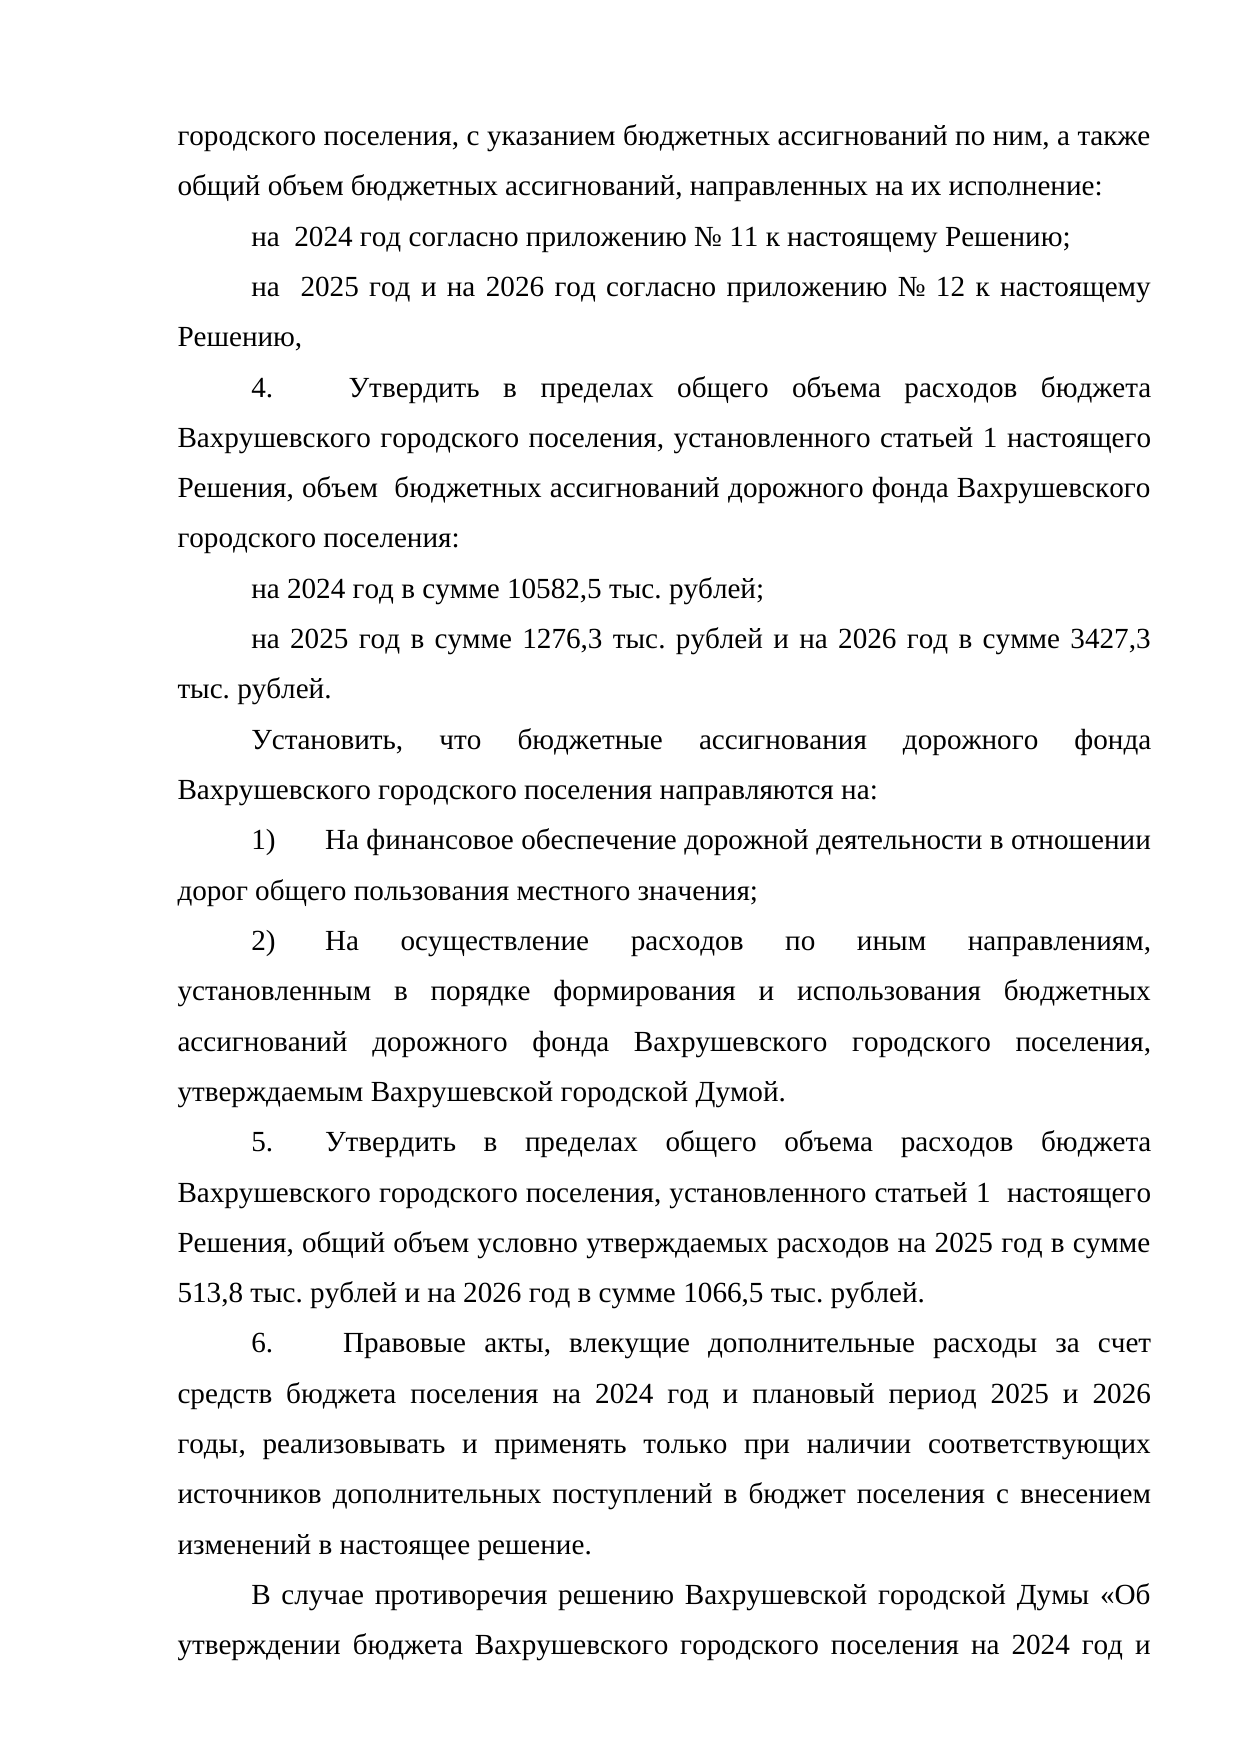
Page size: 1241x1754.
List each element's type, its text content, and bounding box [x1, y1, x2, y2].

list На осуществление расходов по иным направлениям, установленным в порядке формирования и использования бюджетных ассигнований дорожного фонда Вахрушевского городского поселения, утверждаемым Вахрушевской городской Думой. [177, 923, 1152, 1108]
list На финансовое обеспечение дорожной деятельности в отношении дорог общего пользования местного значения; [177, 822, 1152, 906]
list Утвердить в пределах общего объема расходов бюджета Вахрушевского городского поселения, установленного статьей 1 настоящего Решения, общий объем условно утверждаемых расходов на 2025 год в сумме 513,8 тыс. рублей и на 2026 год в сумме 1066,5 тыс. рублей. [177, 1124, 1152, 1309]
text на 2024 год в сумме 10582,5 тыс. рублей; [177, 571, 1152, 604]
list Правовые акты, влекущие дополнительные расходы за счет средств бюджета поселения на 2024 год и плановый период 2025 и 2026 годы, реализовывать и применять только при наличии соответствующих источников дополнительных поступлений в бюджет поселения с внесением изменений в настоящее решение. [177, 1326, 1152, 1560]
list на 2025 год и на 2026 год согласно приложению № 12 к настоящему Решению, [177, 269, 1152, 353]
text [177, 1577, 1152, 1661]
list Утвердить в пределах общего объема расходов бюджета Вахрушевского городского поселения, установленного статьей 1 настоящего Решения, объем бюджетных ассигнований дорожного фонда Вахрушевского городского поселения: [177, 370, 1152, 554]
text на 2025 год в сумме 1276,3 тыс. рублей и на 2026 год в сумме 3427,3 тыс. рублей. [177, 621, 1152, 705]
text Установить, что бюджетные ассигнования дорожного фонда Вахрушевского городского поселения направляются на: [177, 722, 1152, 806]
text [177, 118, 1152, 202]
list на 2024 год согласно приложению № 11 к настоящему Решению; [251, 219, 1152, 252]
